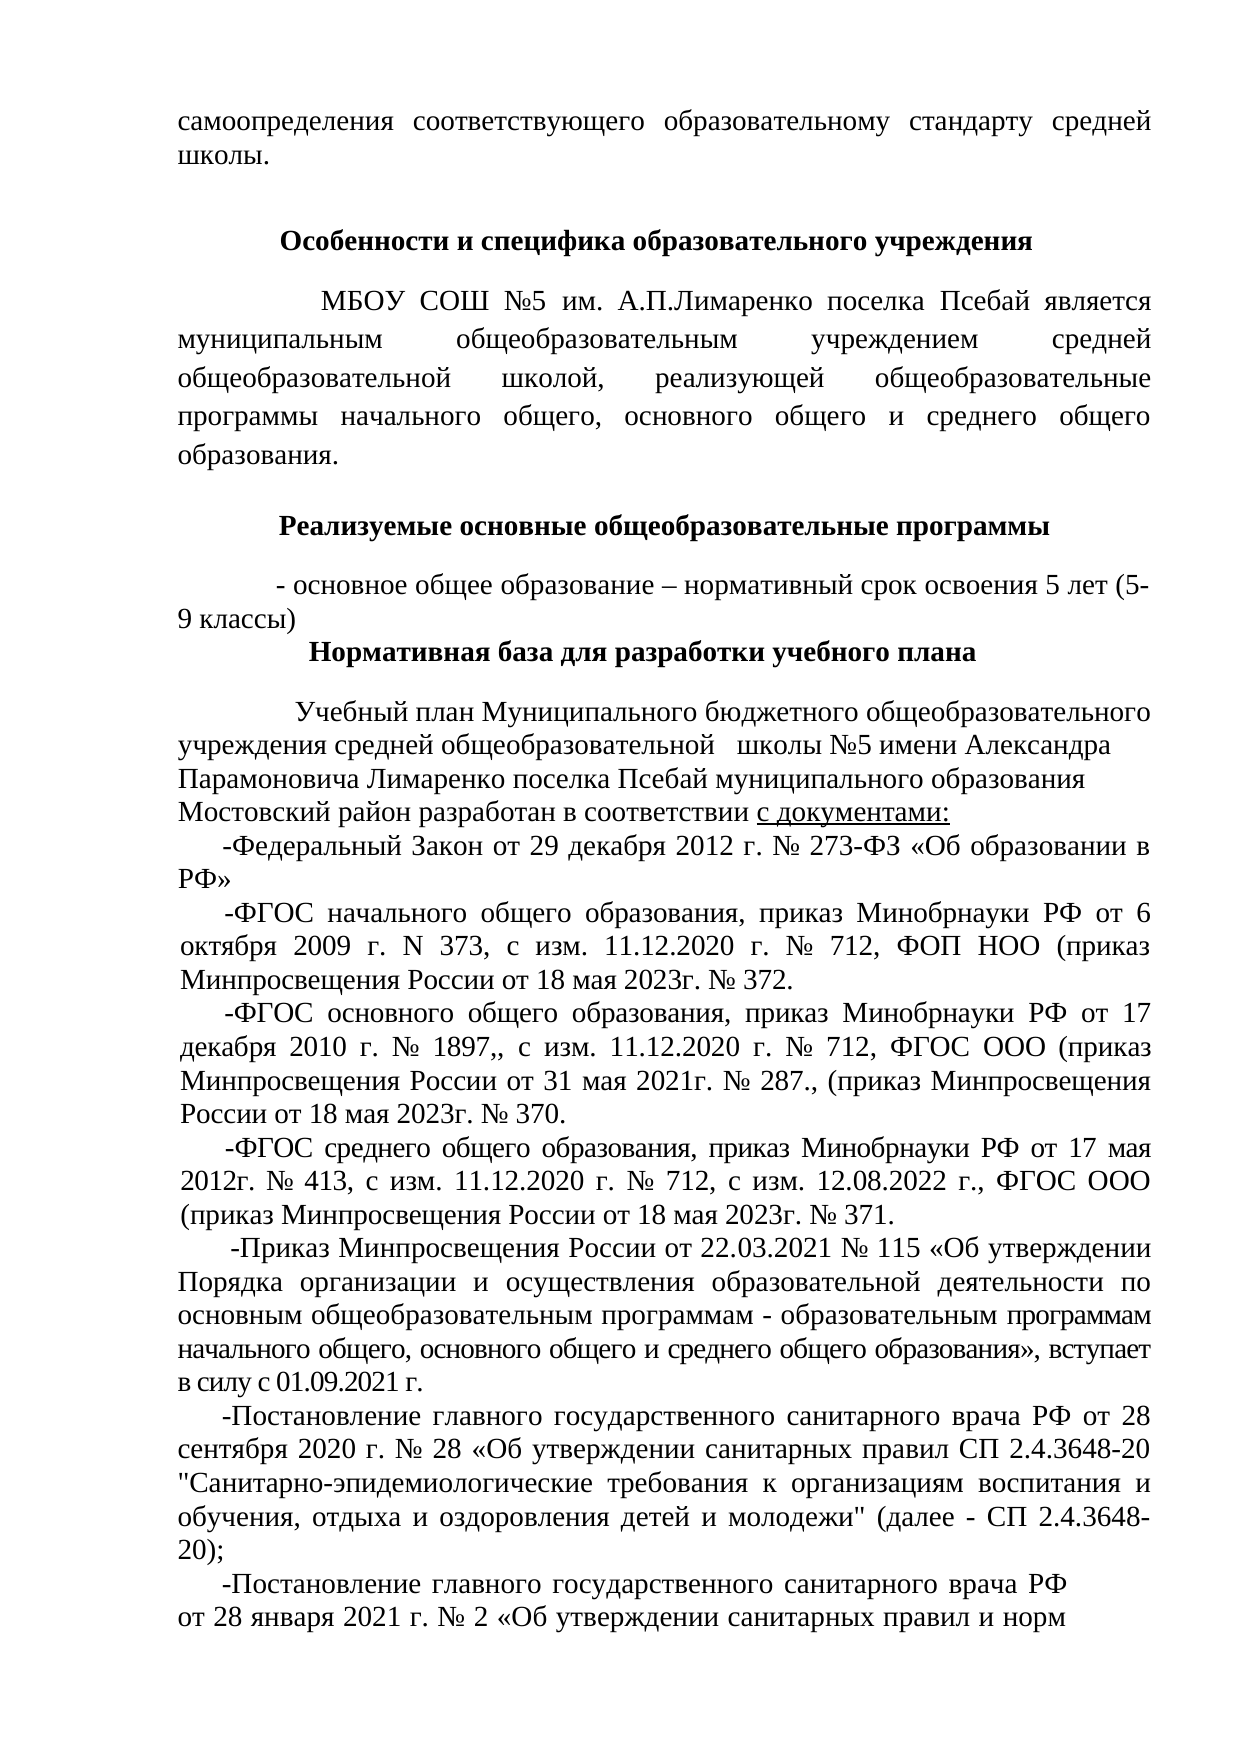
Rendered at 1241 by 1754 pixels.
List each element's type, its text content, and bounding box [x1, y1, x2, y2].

text Учебный план Муниципального бюджетного общеобразовательного учреждения средней общеобразовательной школы №5 имени Александра Парамоновича Лимаренко поселка Псебай муниципального образования Мостовский район разработан в соответствии с документами: [178, 694, 1152, 828]
text МБОУ СОШ №5 им. А.П.Лимаренко поселка Псебай является муниципальным общеобразовательным учреждением средней общеобразовательной школой, реализующей общеобразовательные программы начального общего, основного общего и среднего общего образования. [177, 283, 1152, 471]
text -ФГОС среднего общего образования, приказ Минобрнауки РФ от 17 мая 2012г. № 413, с изм. 11.12.2020 г. № 712, с изм. 12.08.2022 г., ФГОС ООО (приказ Минпросвещения России от 18 мая 2023г. № 371. [180, 1130, 1152, 1230]
text Особенности и специфика образовательного учреждения [177, 223, 1152, 257]
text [177, 1566, 1068, 1633]
text -ФГОС начального общего образования, приказ Минобрнауки РФ от 6 октября 2009 г. N 373, с изм. 11.12.2020 г. № 712, ФОП НОО (приказ Минпросвещения России от 18 мая 2023г. № 372. [180, 895, 1152, 996]
text -Приказ Минпросвещения России от 22.03.2021 № 115 «Об утверждении Порядка организации и осуществления образовательной деятельности по основным общеобразовательным программам - образовательным программам начального общего, основного общего и среднего общего образования», вступает в силу с 01.09.2021 г. [177, 1230, 1152, 1398]
text -Федеральный Закон от 29 декабря 2012 г. № 273-ФЗ «Об образовании в РФ» [178, 828, 1152, 895]
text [177, 103, 1152, 171]
text Реализуемые основные общеобразовательные программы [177, 508, 1152, 541]
text Нормативная база для разработки учебного плана [177, 634, 1152, 668]
text - основное общее образование – нормативный срок освоения 5 лет (5-9 классы) [177, 567, 1152, 634]
text -Постановление главного государственного санитарного врача РФ от 28 сентября 2020 г. № 28 «Об утверждении санитарных правил СП 2.4.3648-20 "Санитарно-эпидемиологические требования к организациям воспитания и обучения, отдыха и оздоровления детей и молодежи" (далее - СП 2.4.3648-20); [177, 1398, 1152, 1566]
text -ФГОС основного общего образования, приказ Минобрнауки РФ от 17 декабря 2010 г. № 1897,, с изм. 11.12.2020 г. № 712, ФГОС ООО (приказ Минпросвещения России от 31 мая 2021г. № 287., (приказ Минпросвещения России от 18 мая 2023г. № 370. [180, 996, 1152, 1130]
